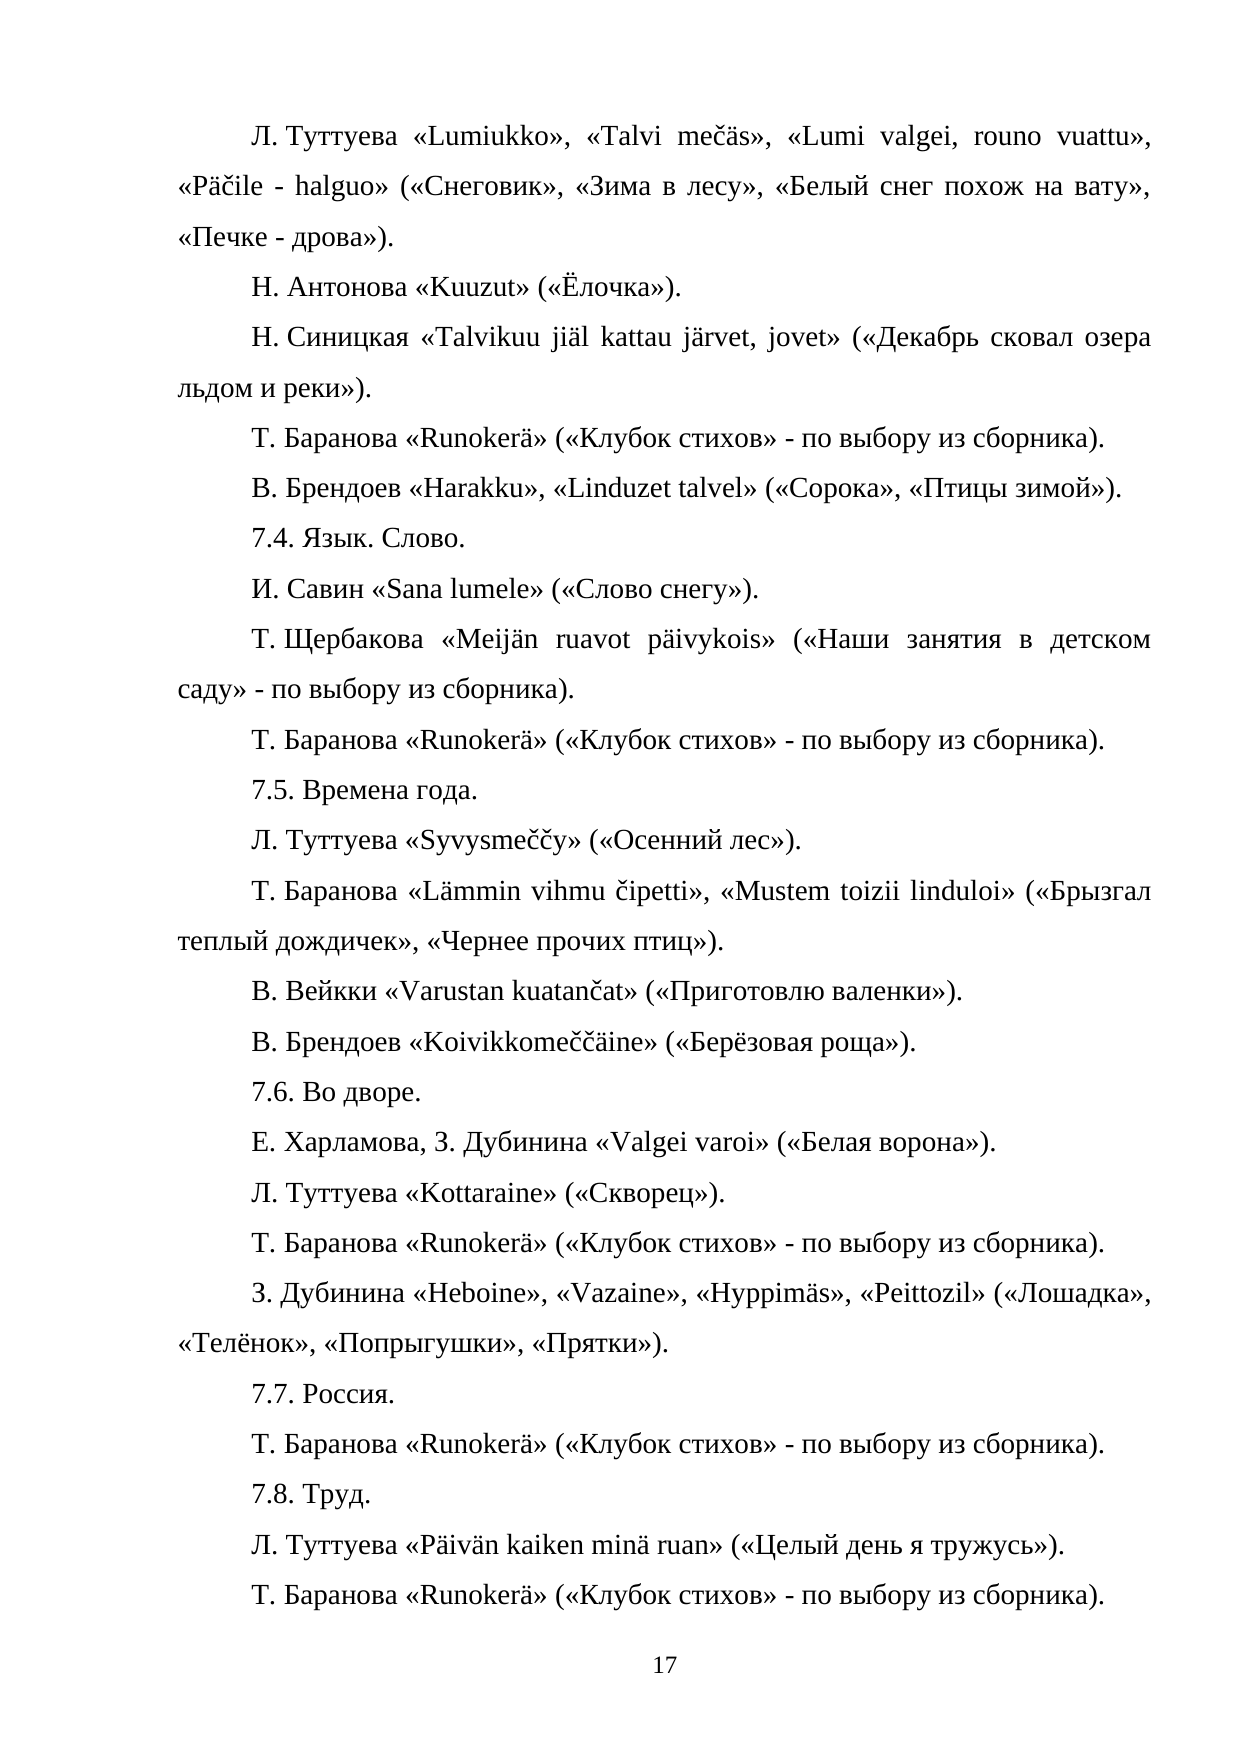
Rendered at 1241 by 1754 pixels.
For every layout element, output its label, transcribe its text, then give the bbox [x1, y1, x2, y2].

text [177, 1426, 1152, 1460]
text 7.5. Времена года. [177, 772, 1152, 806]
text Т. Баранова «Lämmin vihmu čipetti», «Mustem toizii linduloi» («Брызгал теплый дождичек», «Чернее прочих птиц»). [177, 873, 1152, 957]
text Л. Туттуева «Kottaraine» («Скворец»). [177, 1175, 1152, 1208]
text З. Дубинина «Heboine», «Vazaine», «Hyppimäs», «Peittozil» («Лошадка», «Телёнок», «Попрыгушки», «Прятки»). [177, 1275, 1152, 1359]
text И. Савин «Sana lumele» («Слово снегу»). [177, 571, 1152, 604]
text 7.4. Язык. Слово. [177, 521, 1152, 554]
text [177, 1577, 1152, 1611]
text Т. Щербакова «Meijän ruavot päivykois» («Наши занятия в детском саду» - по выбору из сборника). [177, 621, 1152, 705]
text Л. Туттуева «Päivän kaiken minä ruan» («Целый день я тружусь»). [177, 1527, 1152, 1560]
text Л. Туттуева «Lumiukko», «Talvi mečäs», «Lumi valgei, rouno vuattu», «Päčile - halguo» («Снеговик», «Зима в лесу», «Белый снег похож на вату», «Печке - дрова»). [177, 118, 1152, 252]
text 7.8. Труд. [177, 1477, 1152, 1510]
text 7.6. Во дворе. [177, 1074, 1152, 1108]
text В. Брендоев «Koivikkomeččäine» («Берёзовая роща»). [177, 1024, 1152, 1057]
text Л. Туттуева «Syvysmeččy» («Осенний лес»). [177, 822, 1152, 856]
text Н. Антонова «Kuuzut» («Ёлочка»). [177, 269, 1152, 303]
text Т. Баранова «Runokerä» («Клубок стихов» - по выбору из сборника). [177, 1225, 1152, 1258]
text Т. Баранова «Runokerä» («Клубок стихов» - по выбору из сборника). [177, 722, 1152, 755]
text В. Брендоев «Harakku», «Linduzet talvel» («Сорока», «Птицы зимой»). [177, 470, 1152, 504]
text Е. Харламова, З. Дубинина «Valgei varoi» («Белая ворона»). [177, 1124, 1152, 1158]
text Н. Синицкая «Talvikuu jiäl kattau järvet, jovet» («Декабрь сковал озера льдом и реки»). [177, 319, 1152, 403]
text В. Вейкки «Varustan kuatančat» («Приготовлю валенки»). [177, 973, 1152, 1007]
text 7.7. Россия. [177, 1376, 1152, 1409]
text Т. Баранова «Runokerä» («Клубок стихов» - по выбору из сборника). [177, 420, 1152, 453]
